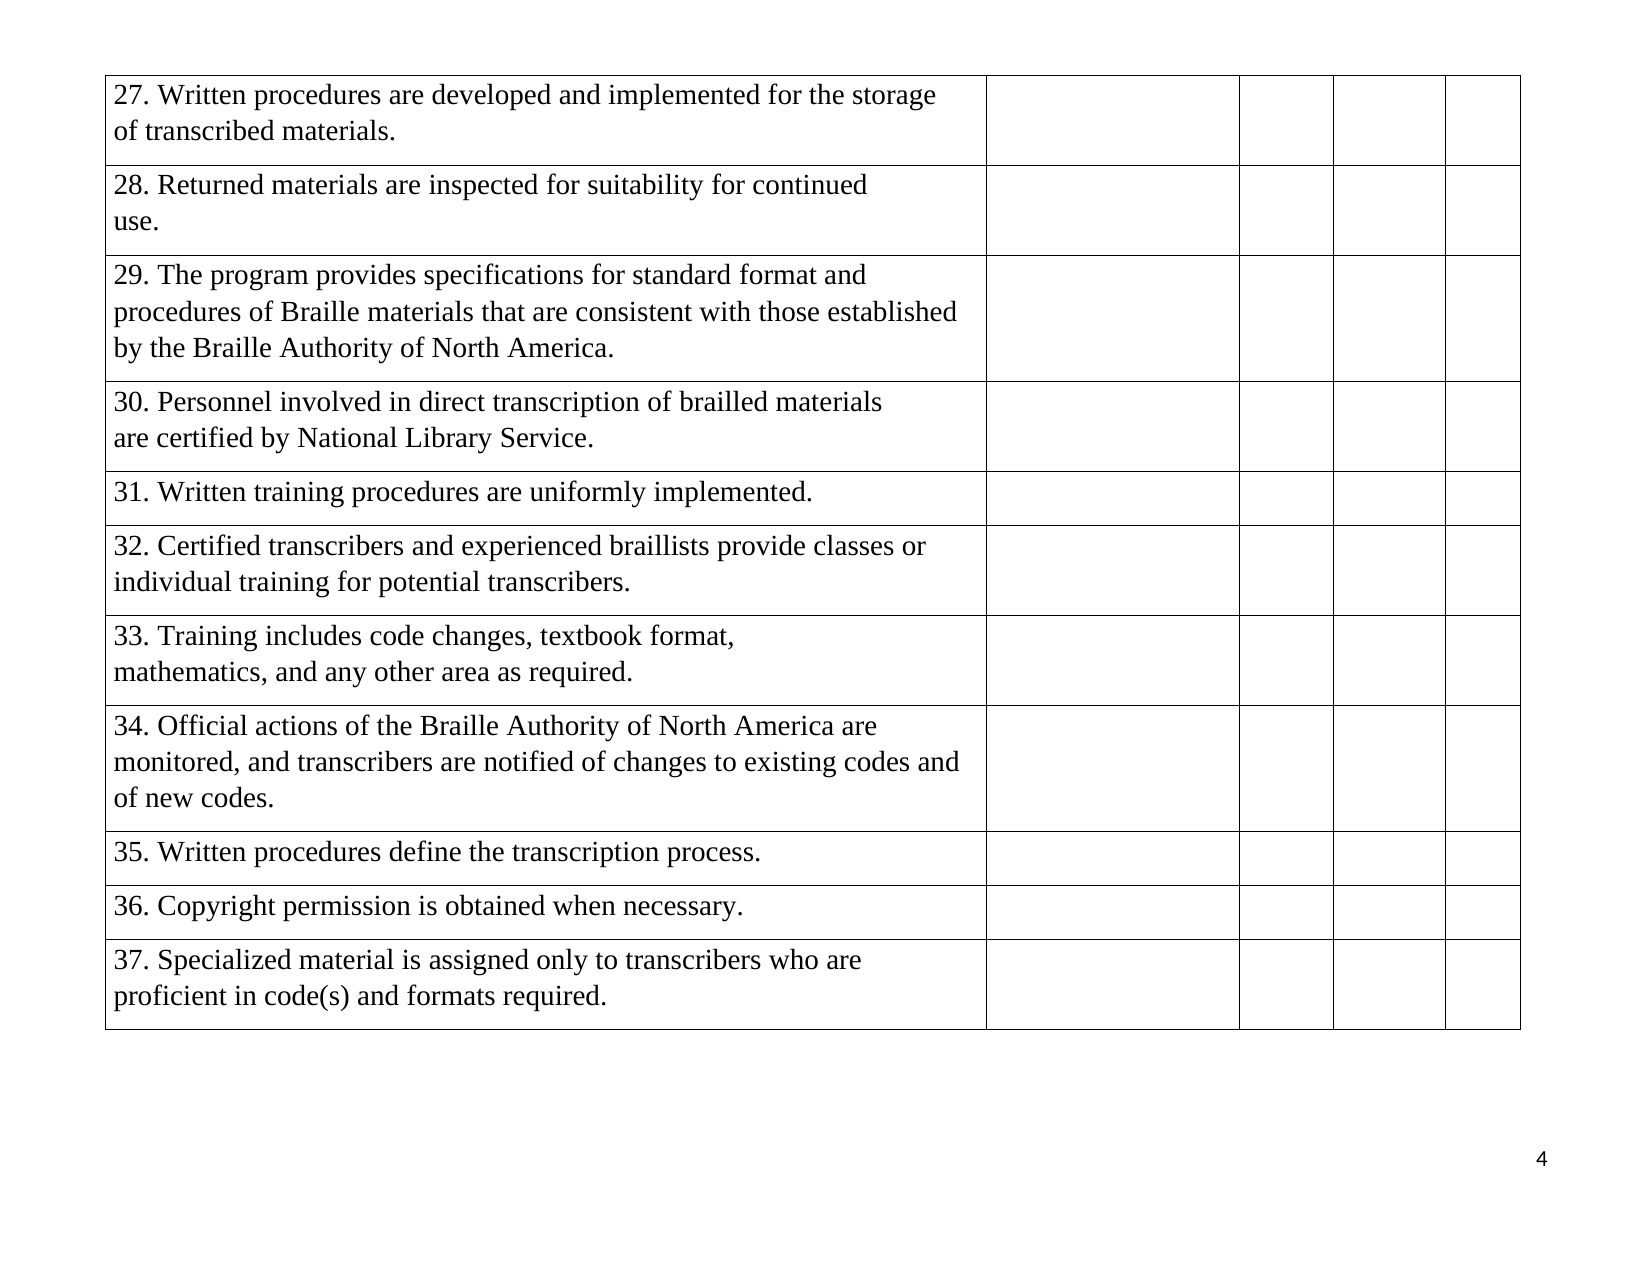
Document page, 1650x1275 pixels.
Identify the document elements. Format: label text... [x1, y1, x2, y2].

table_cell [987, 166, 1239, 254]
table_cell [1446, 382, 1520, 471]
table_cell [1334, 706, 1445, 831]
table_cell 36. Copyright permission is obtained when necessary. [106, 886, 986, 939]
table_cell [1240, 832, 1333, 885]
table_cell 34. Official actions of the Braille Authority of North America are monitored, and transcribers are notified of changes to existing codes and of new codes. [106, 706, 986, 831]
table_cell [987, 472, 1239, 524]
table_cell [1240, 76, 1333, 164]
table_cell [987, 886, 1239, 939]
table_cell [1240, 940, 1333, 1029]
table_cell [1446, 940, 1520, 1029]
table_cell 35. Written procedures define the transcription process. [106, 832, 986, 885]
table_cell [987, 832, 1239, 885]
table_cell [1334, 472, 1445, 524]
table_cell [1446, 166, 1520, 254]
table_cell [1334, 382, 1445, 471]
table_cell [987, 382, 1239, 471]
table_cell [987, 76, 1239, 164]
table_cell [1334, 76, 1445, 164]
table_cell [1446, 832, 1520, 885]
table_cell [1334, 166, 1445, 254]
table_cell 33. Training includes code changes, textbook format, mathematics, and any other area as required. [106, 616, 986, 705]
table_cell [987, 256, 1239, 381]
table_cell 30. Personnel involved in direct transcription of brailled materials are certified by National Library Service. [106, 382, 986, 471]
table_cell [987, 706, 1239, 831]
table_cell [1334, 256, 1445, 381]
table_cell 29. The program provides specifications for standard format and procedures of Braille materials that are consistent with those established by the Braille Authority of North America. [106, 256, 986, 381]
table_cell [1446, 616, 1520, 705]
table_cell 32. Certified transcribers and experienced braillists provide classes or individual training for potential transcribers. [106, 526, 986, 615]
table_cell [1334, 940, 1445, 1029]
table_cell 28. Returned materials are inspected for suitability for continued use. [106, 166, 986, 254]
table_cell [987, 940, 1239, 1029]
table_cell [1446, 256, 1520, 381]
table_cell 37. Specialized material is assigned only to transcribers who are proficient in code(s) and formats required. [106, 940, 986, 1029]
table_cell [1446, 472, 1520, 524]
table_cell [1240, 382, 1333, 471]
table_cell 31. Written training procedures are uniformly implemented. [106, 472, 986, 524]
table_cell [1240, 472, 1333, 524]
table_cell [1446, 76, 1520, 164]
table_cell [1240, 256, 1333, 381]
table_cell [1240, 166, 1333, 254]
table_cell [1240, 706, 1333, 831]
table_cell [1446, 706, 1520, 831]
table_cell [1334, 886, 1445, 939]
table_cell [1334, 616, 1445, 705]
table_cell [1446, 526, 1520, 615]
table_cell [987, 616, 1239, 705]
table_cell [1240, 886, 1333, 939]
table_cell [1334, 526, 1445, 615]
table_cell [1240, 616, 1333, 705]
table_cell [1334, 832, 1445, 885]
table_cell 27. Written procedures are developed and implemented for the storage of transcribed materials. [106, 76, 986, 164]
table_cell [1446, 886, 1520, 939]
table_cell [987, 526, 1239, 615]
table_cell [1240, 526, 1333, 615]
